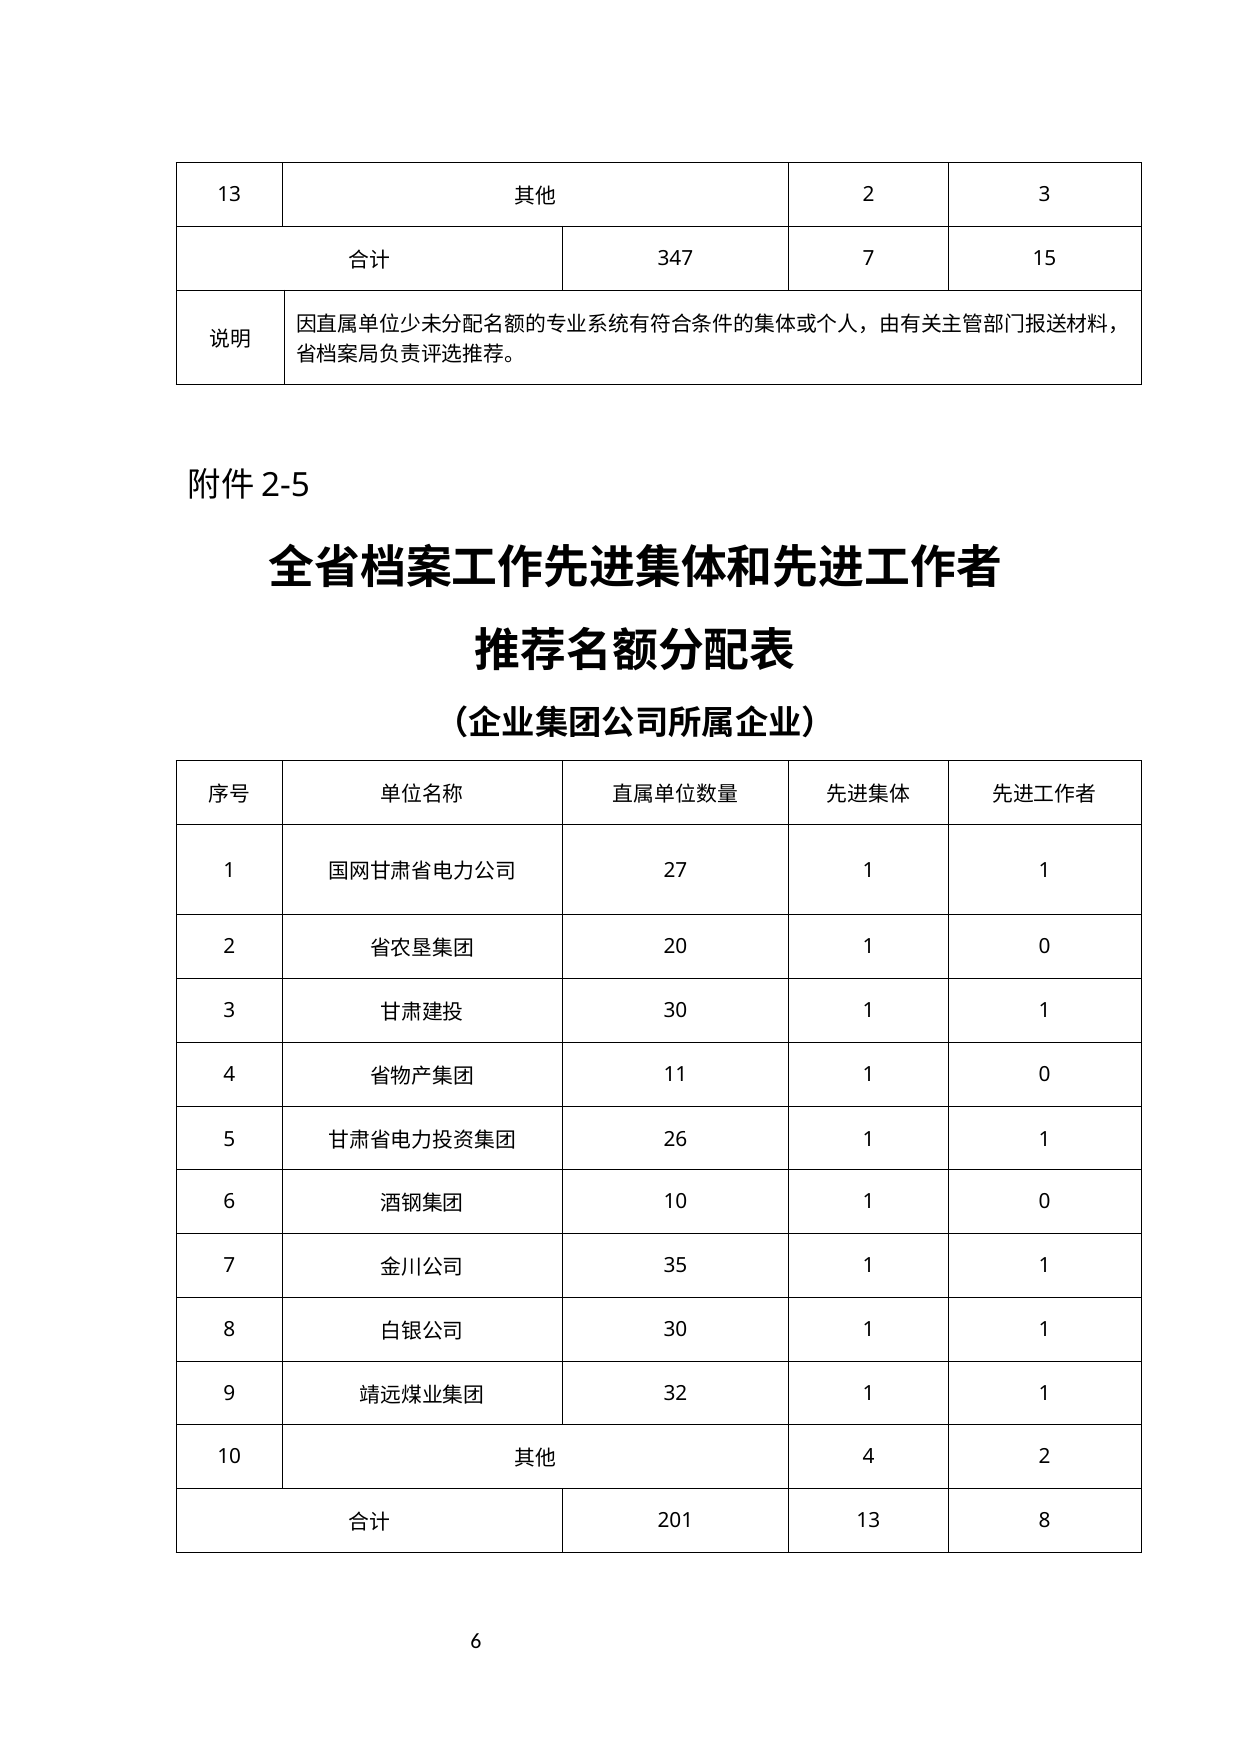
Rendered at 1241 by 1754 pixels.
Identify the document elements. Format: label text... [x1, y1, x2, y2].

table_cell 1 [789, 1362, 948, 1424]
table_cell 4 [177, 1043, 282, 1106]
table_cell 甘肃省电力投资集团 [283, 1107, 562, 1169]
table_cell 13 [177, 163, 282, 226]
table_cell 1 [177, 825, 282, 914]
table_header 单位名称 [283, 761, 562, 824]
table_cell 20 [563, 915, 788, 978]
table_cell 1 [789, 1234, 948, 1297]
table_cell 1 [789, 1043, 948, 1106]
table_cell 8 [177, 1298, 282, 1361]
table_cell 10 [177, 1425, 282, 1488]
table_cell 3 [949, 163, 1141, 226]
table_cell 13 [789, 1489, 948, 1552]
table_cell 1 [949, 1362, 1141, 1424]
table_cell 9 [177, 1362, 282, 1424]
table_cell 1 [789, 825, 948, 914]
table_cell 甘肃建投 [283, 979, 562, 1042]
table_cell 2 [177, 915, 282, 978]
table_cell 10 [563, 1170, 788, 1233]
table_cell 省物产集团 [283, 1043, 562, 1106]
table_cell 其他 [283, 163, 788, 226]
table_cell 1 [949, 1107, 1141, 1169]
table_cell 30 [563, 1298, 788, 1361]
table_cell 1 [789, 1107, 948, 1169]
table_cell 201 [563, 1489, 788, 1552]
table_cell 2 [949, 1425, 1141, 1488]
table_cell 8 [949, 1489, 1141, 1552]
table_cell 1 [949, 825, 1141, 914]
table_cell 1 [949, 979, 1141, 1042]
text 附件2-5 [187, 449, 1082, 514]
table_header 序号 [177, 761, 282, 824]
table_cell 0 [949, 915, 1141, 978]
table_cell 7 [177, 1234, 282, 1297]
table_cell 4 [789, 1425, 948, 1488]
table_cell 1 [789, 915, 948, 978]
table_cell 白银公司 [283, 1298, 562, 1361]
table_cell 5 [177, 1107, 282, 1169]
table_cell 3 [177, 979, 282, 1042]
table_cell 合计 [177, 227, 562, 289]
table_cell 因直属单位少未分配名额的专业系统有符合条件的集体或个人，由有关主管部门报送材料，省档案局负责评选推荐。 [285, 291, 1141, 383]
table_cell 27 [563, 825, 788, 914]
table_cell 7 [789, 227, 948, 289]
table_cell 2 [789, 163, 948, 226]
table_cell 1 [789, 1170, 948, 1233]
table_cell 11 [563, 1043, 788, 1106]
text （企业集团公司所属企业） [187, 696, 1082, 744]
table_cell 26 [563, 1107, 788, 1169]
table_cell 省农垦集团 [283, 915, 562, 978]
table_cell 15 [949, 227, 1141, 289]
table_header 先进集体 [789, 761, 948, 824]
table_cell 其他 [283, 1425, 788, 1488]
table_cell 347 [563, 227, 788, 289]
table_cell 35 [563, 1234, 788, 1297]
table_cell 1 [789, 979, 948, 1042]
table_cell 1 [789, 1298, 948, 1361]
table_cell 说明 [177, 291, 284, 383]
table_cell 酒钢集团 [283, 1170, 562, 1233]
table_cell 1 [949, 1298, 1141, 1361]
table_header 直属单位数量 [563, 761, 788, 824]
table_cell 32 [563, 1362, 788, 1424]
table_cell 6 [177, 1170, 282, 1233]
table_cell 30 [563, 979, 788, 1042]
table_cell 0 [949, 1170, 1141, 1233]
table_cell 1 [949, 1234, 1141, 1297]
table_cell 靖远煤业集团 [283, 1362, 562, 1424]
table_cell 金川公司 [283, 1234, 562, 1297]
table_cell 合计 [177, 1489, 562, 1552]
text 推荐名额分配表 [187, 613, 1082, 680]
table_header 先进工作者 [949, 761, 1141, 824]
table_cell 0 [949, 1043, 1141, 1106]
text 全省档案工作先进集体和先进工作者 [187, 531, 1082, 597]
table_cell 国网甘肃省电力公司 [283, 825, 562, 914]
